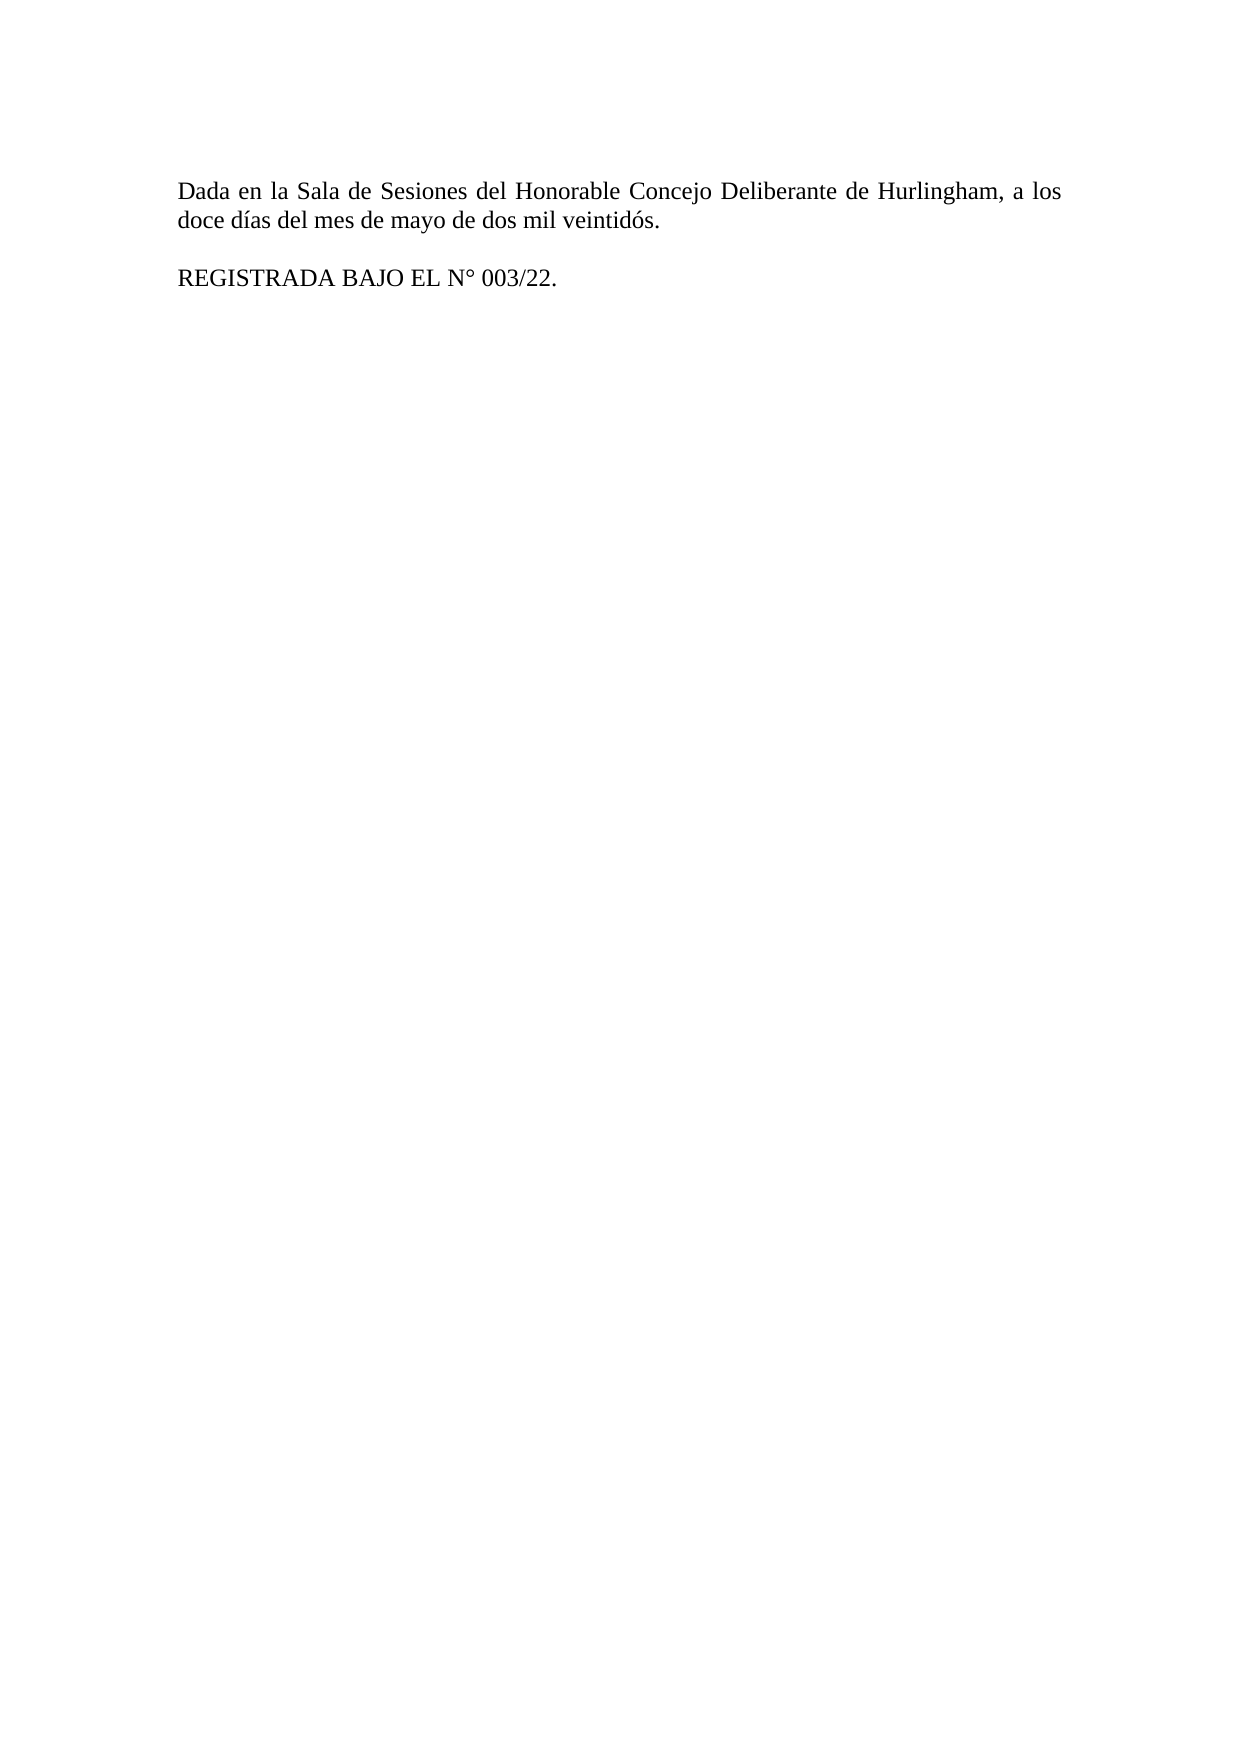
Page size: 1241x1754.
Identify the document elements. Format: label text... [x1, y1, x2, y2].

text Dada en la Sala de Sesiones del Honorable Concejo Deliberante de Hurlingham, a los doce días del mes de mayo de dos mil veintidós. [177, 176, 1063, 234]
text REGISTRADA BAJO EL N° 003/22. [177, 263, 1063, 291]
